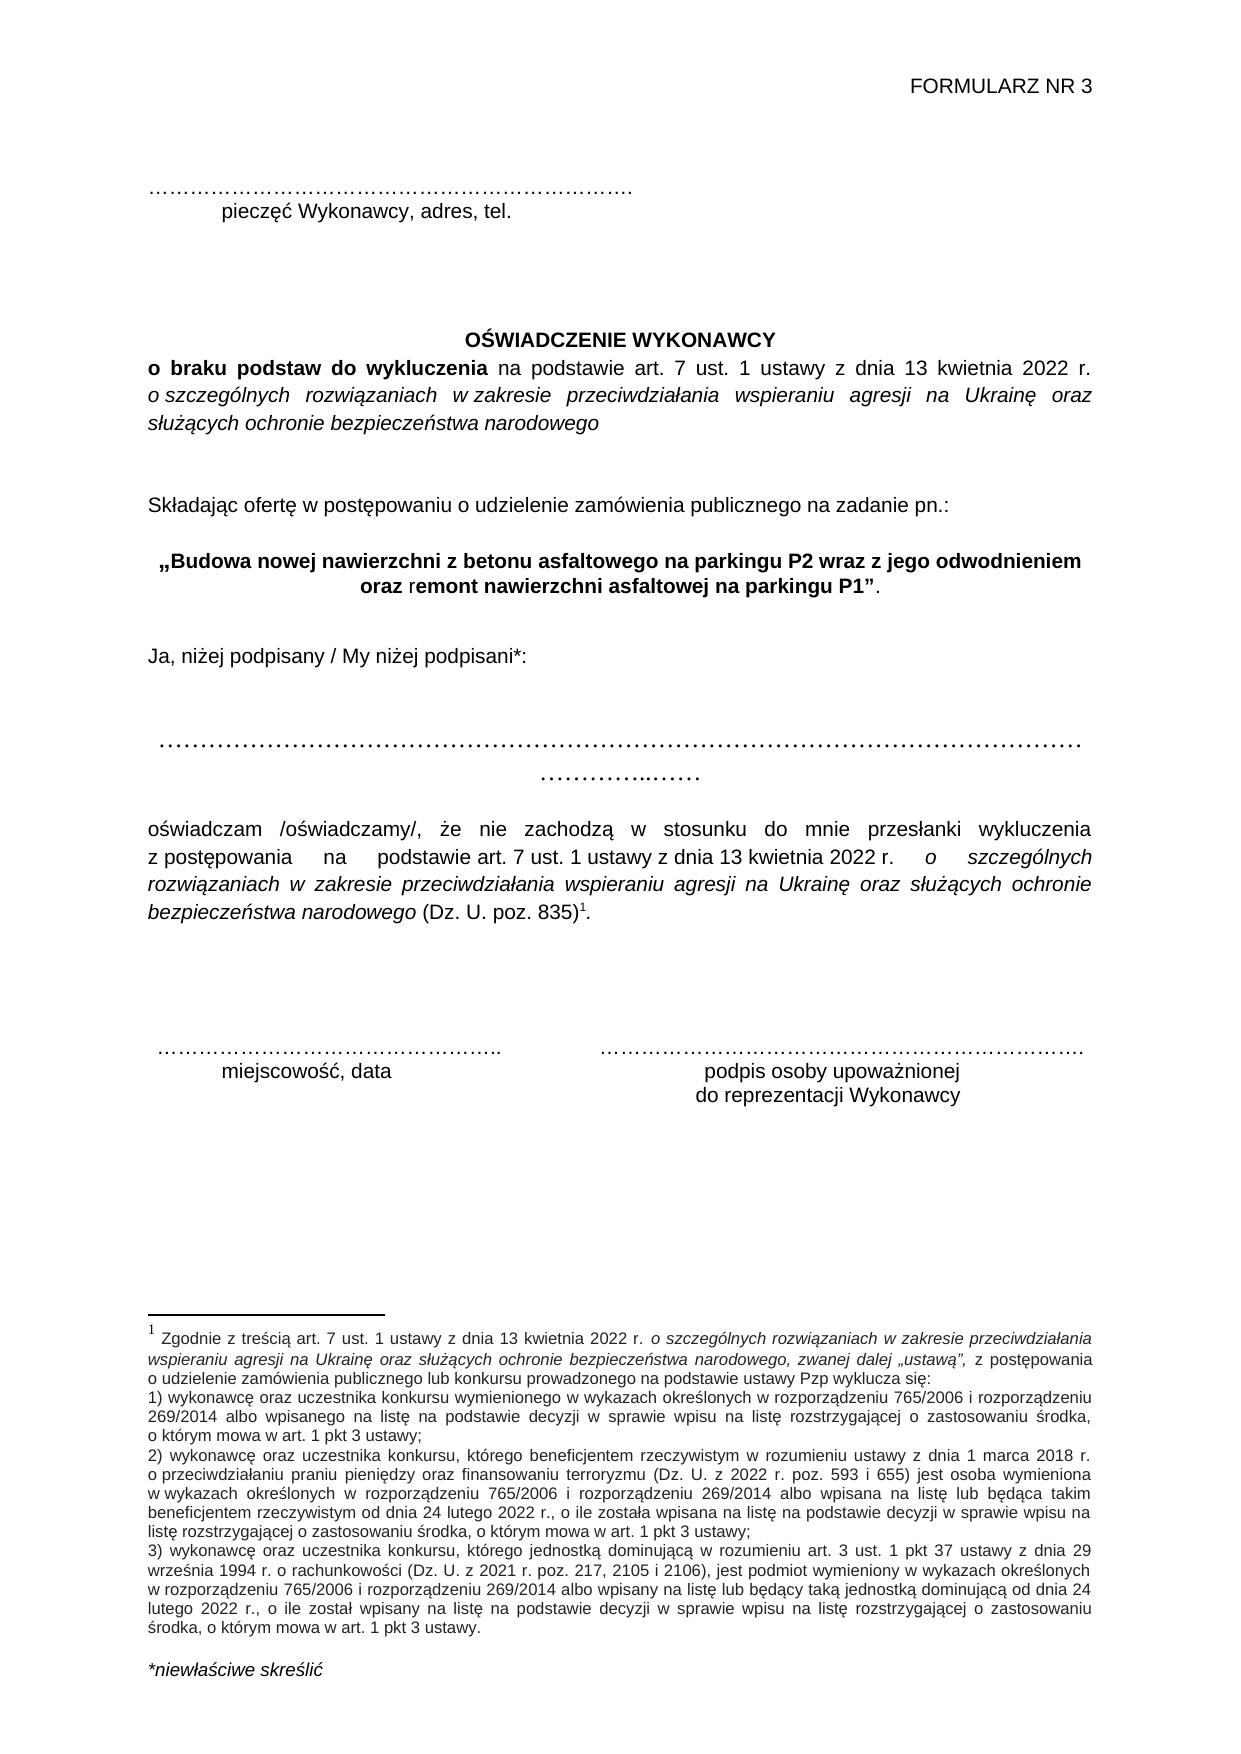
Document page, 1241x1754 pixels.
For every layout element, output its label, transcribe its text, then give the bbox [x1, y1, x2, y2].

text „Budowa nowej nawierzchni z betonu asfaltowego na parkingu P2 wraz z jego odwodnieniem oraz remont nawierzchni asfaltowej na parkingu P1”. [148, 546, 1093, 598]
text do reprezentacji Wykonawcy [369, 1083, 1093, 1107]
text Ja, niżej podpisany / My niżej podpisani*: [148, 644, 1093, 668]
text oświadczam /oświadczamy/, że nie zachodzą w stosunku do mnie przesłanki wykluczenia z postępowania na podstawie art. 7 ust. 1 ustawy z dnia 13 kwietnia 2022 r. o szczególnych rozwiązaniach w zakresie przeciwdziałania wspieraniu agresji na Ukrainę oraz służących ochronie bezpieczeństwa narodowego (Dz. U. poz. 835). [148, 817, 1093, 924]
text ………………………………………….. ……………………………………………………………. [148, 1035, 1093, 1059]
text Składając ofertę w postępowaniu o udzielenie zamówienia publicznego na zadanie pn.: [148, 493, 1093, 517]
list o braku podstaw do wykluczenia na podstawie art. 7 ust. 1 ustawy z dnia 13 kwietnia 2022 r. o szczególnych rozwiązaniach w zakresie przeciwdziałania wspieraniu agresji na Ukrainę oraz służących ochronie bezpieczeństwa narodowego [148, 356, 1093, 434]
text ……………………………………………………………. [148, 175, 1093, 199]
text OŚWIADCZENIE WYKONAWCY [148, 328, 1093, 352]
text pieczęć Wykonawcy, adres, tel. [148, 199, 1093, 223]
text miejscowość, data podpis osoby upoważnionej [148, 1059, 1093, 1083]
